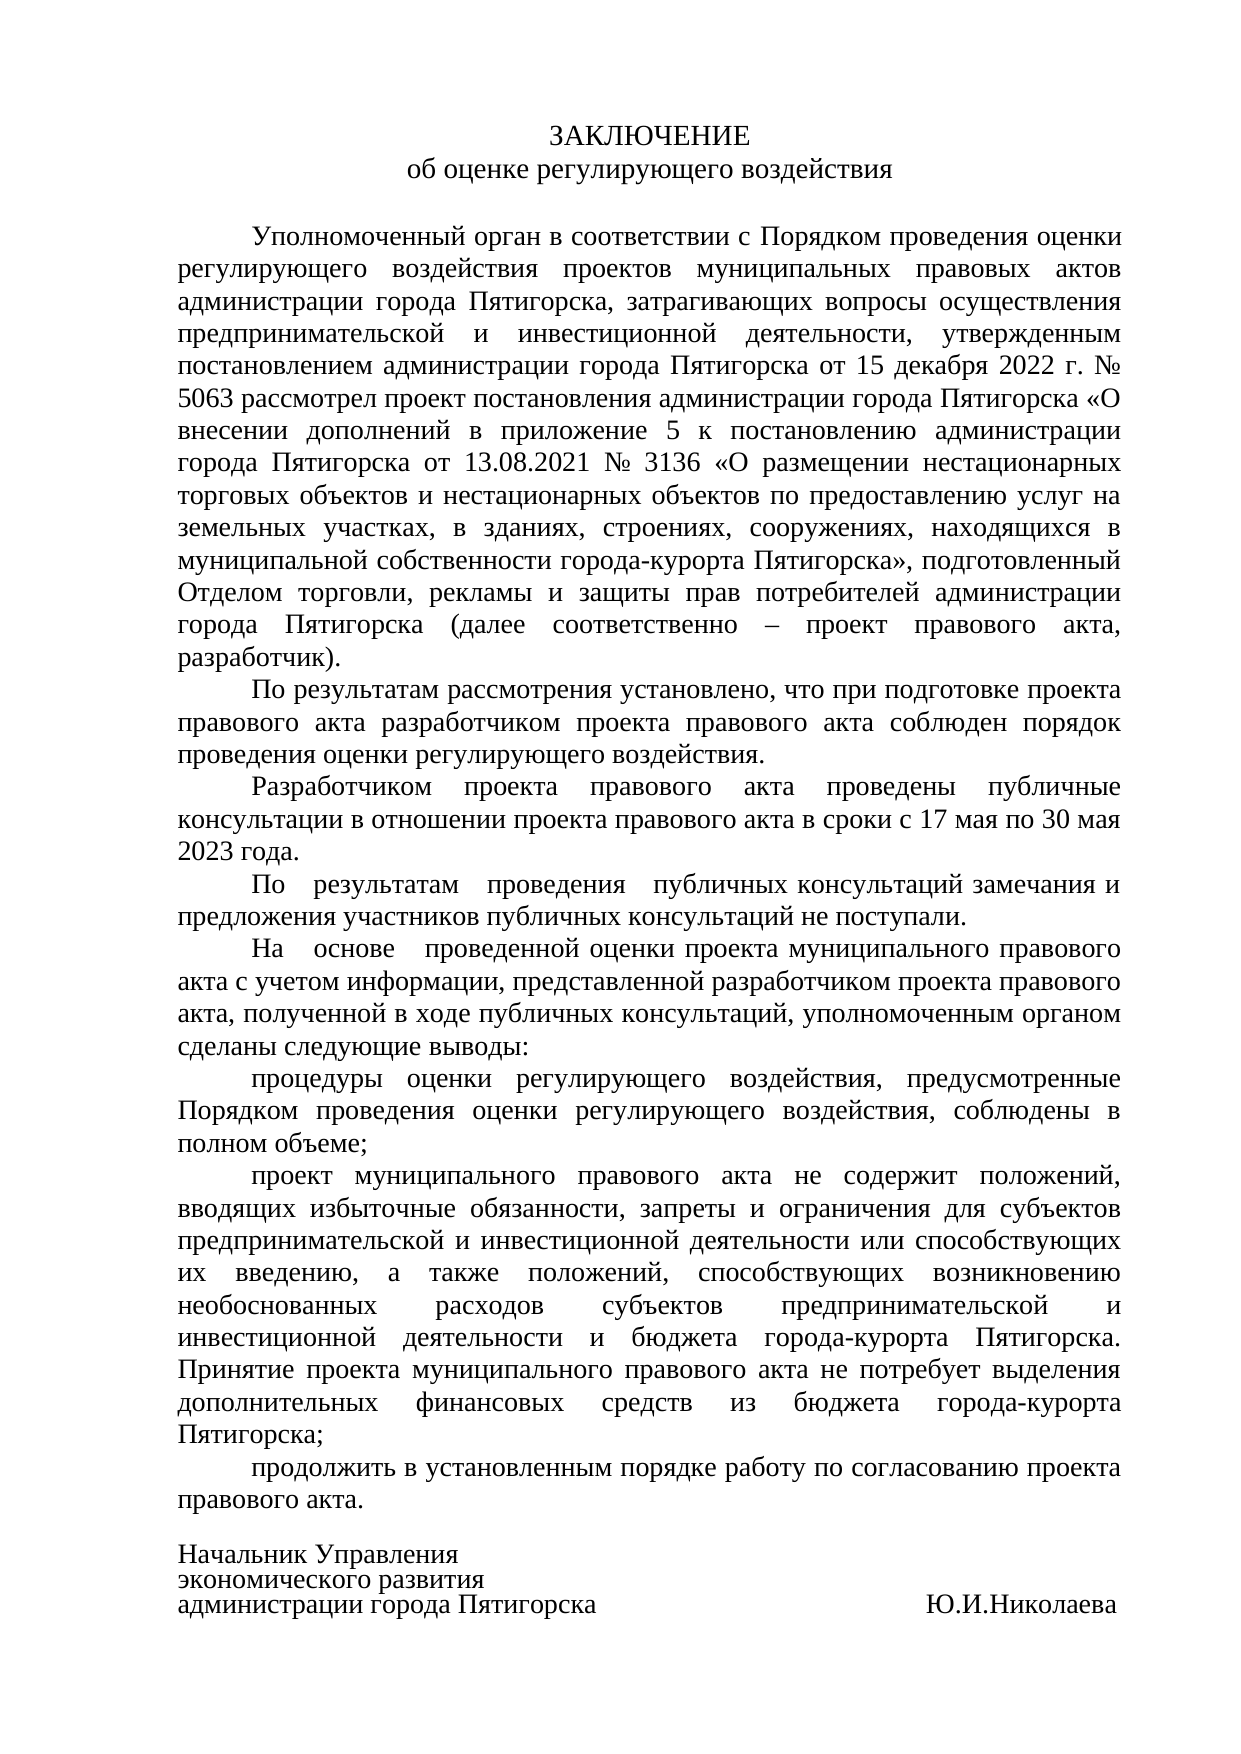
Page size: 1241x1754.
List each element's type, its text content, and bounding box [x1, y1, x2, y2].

text проект муниципального правового акта не содержит положений, вводящих избыточные обязанности, запреты и ограничения для субъектов предпринимательской и инвестиционной деятельности или способствующих их введению, а также положений, способствующих возникновению необоснованных расходов субъектов предпринимательской и инвестиционной деятельности и бюджета города-курорта Пятигорска. Принятие проекта муниципального правового акта не потребует выделения дополнительных финансовых средств из бюджета города-курорта Пятигорска; [177, 1158, 1122, 1450]
subtitle администрации города Пятигорска Ю.И.Николаева [177, 1593, 1122, 1618]
text об оценке регулирующего воздействия [177, 152, 1122, 185]
text На основе проведенной оценки проекта муниципального правового акта с учетом информации, представленной разработчиком проекта правового акта, полученной в ходе публичных консультаций, уполномоченным органом сделаны следующие выводы: [177, 931, 1122, 1061]
text По результатам проведения публичных консультаций замечания и предложения участников публичных консультаций не поступали. [177, 867, 1122, 931]
text продолжить в установленным порядке работу по согласованию проекта правового акта. [177, 1450, 1122, 1514]
subtitle экономического развития [177, 1568, 1122, 1593]
text По результатам рассмотрения установлено, что при подготовке проекта правового акта разработчиком проекта правового акта соблюден порядок проведения оценки регулирующего воздействия. [177, 672, 1122, 769]
text процедуры оценки регулирующего воздействия, предусмотренные Порядком проведения оценки регулирующего воздействия, соблюдены в полном объеме; [177, 1061, 1122, 1158]
text Уполномоченный орган в соответствии с Порядком проведения оценки регулирующего воздействия проектов муниципальных правовых актов администрации города Пятигорска, затрагивающих вопросы осуществления предпринимательской и инвестиционной деятельности, утвержденным постановлением администрации города Пятигорска от 15 декабря 2022 г. № 5063 рассмотрел проект постановления администрации города Пятигорска «О внесении дополнений в приложение 5 к постановлению администрации города Пятигорска от 13.08.2021 № 3136 «О размещении нестационарных торговых объектов и нестационарных объектов по предоставлению услуг на земельных участках, в зданиях, строениях, сооружениях, находящихся в муниципальной собственности города-курорта Пятигорска», подготовленный Отделом торговли, рекламы и защиты прав потребителей администрации города Пятигорска (далее соответственно – проект правового акта, разработчик). [177, 219, 1122, 672]
text Разработчиком проекта правового акта проведены публичные консультации в отношении проекта правового акта в сроки с 17 мая по 30 мая 2023 года. [177, 769, 1122, 867]
subtitle Начальник Управления [177, 1543, 1122, 1568]
text Заключение [177, 118, 1122, 152]
